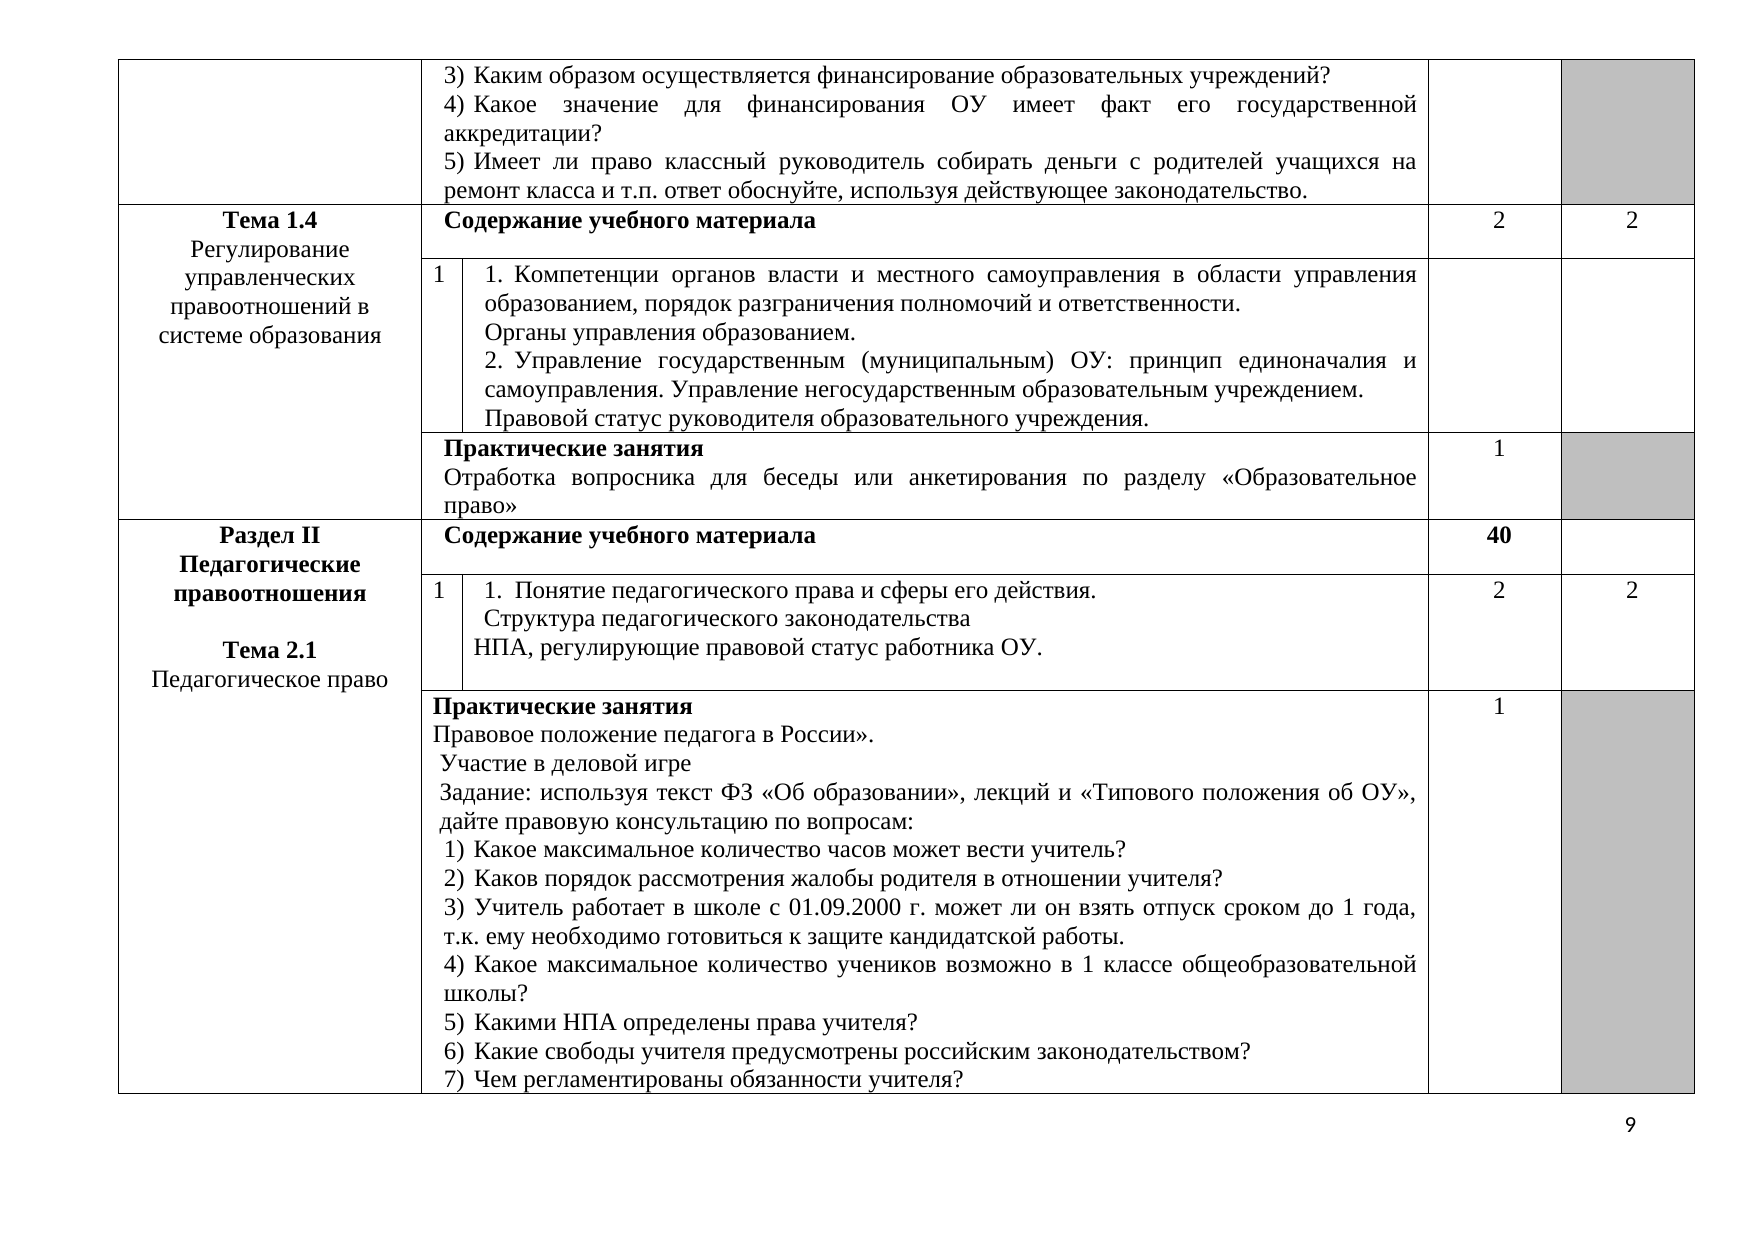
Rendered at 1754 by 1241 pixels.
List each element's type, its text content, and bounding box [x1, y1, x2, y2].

table_cell Раздел II Педагогические правоотношения Тема 2.1 Педагогическое право [119, 520, 421, 1093]
table_cell Практические занятия Отработка вопросника для беседы или анкетирования по разделу «Образовательное право» [422, 433, 1428, 519]
table_cell 2 [1562, 575, 1694, 690]
table_cell Компетенции органов власти и местного самоуправления в области управления образованием, порядок разграничения полномочий и ответственности. Органы управления образованием. Управление государственным (муниципальным) ОУ: принцип единоначалия и самоуправления. Управление негосударственным образовательным учреждением. Правовой статус руководителя образовательного учреждения. [463, 259, 1428, 432]
table_cell [1429, 259, 1561, 432]
table_cell [1562, 691, 1694, 1093]
table_cell Понятие педагогического права и сферы его действия. Структура педагогического законодательства НПА, регулирующие правовой статус работника ОУ. [463, 575, 1428, 690]
table_cell [1562, 259, 1694, 432]
table_cell [1562, 433, 1694, 519]
table_cell [1562, 60, 1694, 204]
table_cell 40 [1429, 520, 1561, 574]
table_cell [1562, 520, 1694, 574]
table_cell 1 [1429, 433, 1561, 519]
table_cell Содержание учебного материала [422, 205, 1428, 258]
table_cell 1 [1429, 60, 1561, 204]
table_cell 2 [1429, 205, 1561, 258]
table_cell Тема 1.4 Регулирование управленческих правоотношений в системе образования [119, 205, 421, 519]
table_cell Содержание учебного материала [422, 520, 1428, 574]
table_cell 2 [1562, 205, 1694, 258]
table_cell 1 [422, 575, 462, 690]
table_cell 2 [1429, 575, 1561, 690]
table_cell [422, 60, 1428, 204]
table_cell 1 [422, 259, 462, 432]
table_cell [422, 691, 1428, 1093]
table_cell 1 [1429, 691, 1561, 1093]
